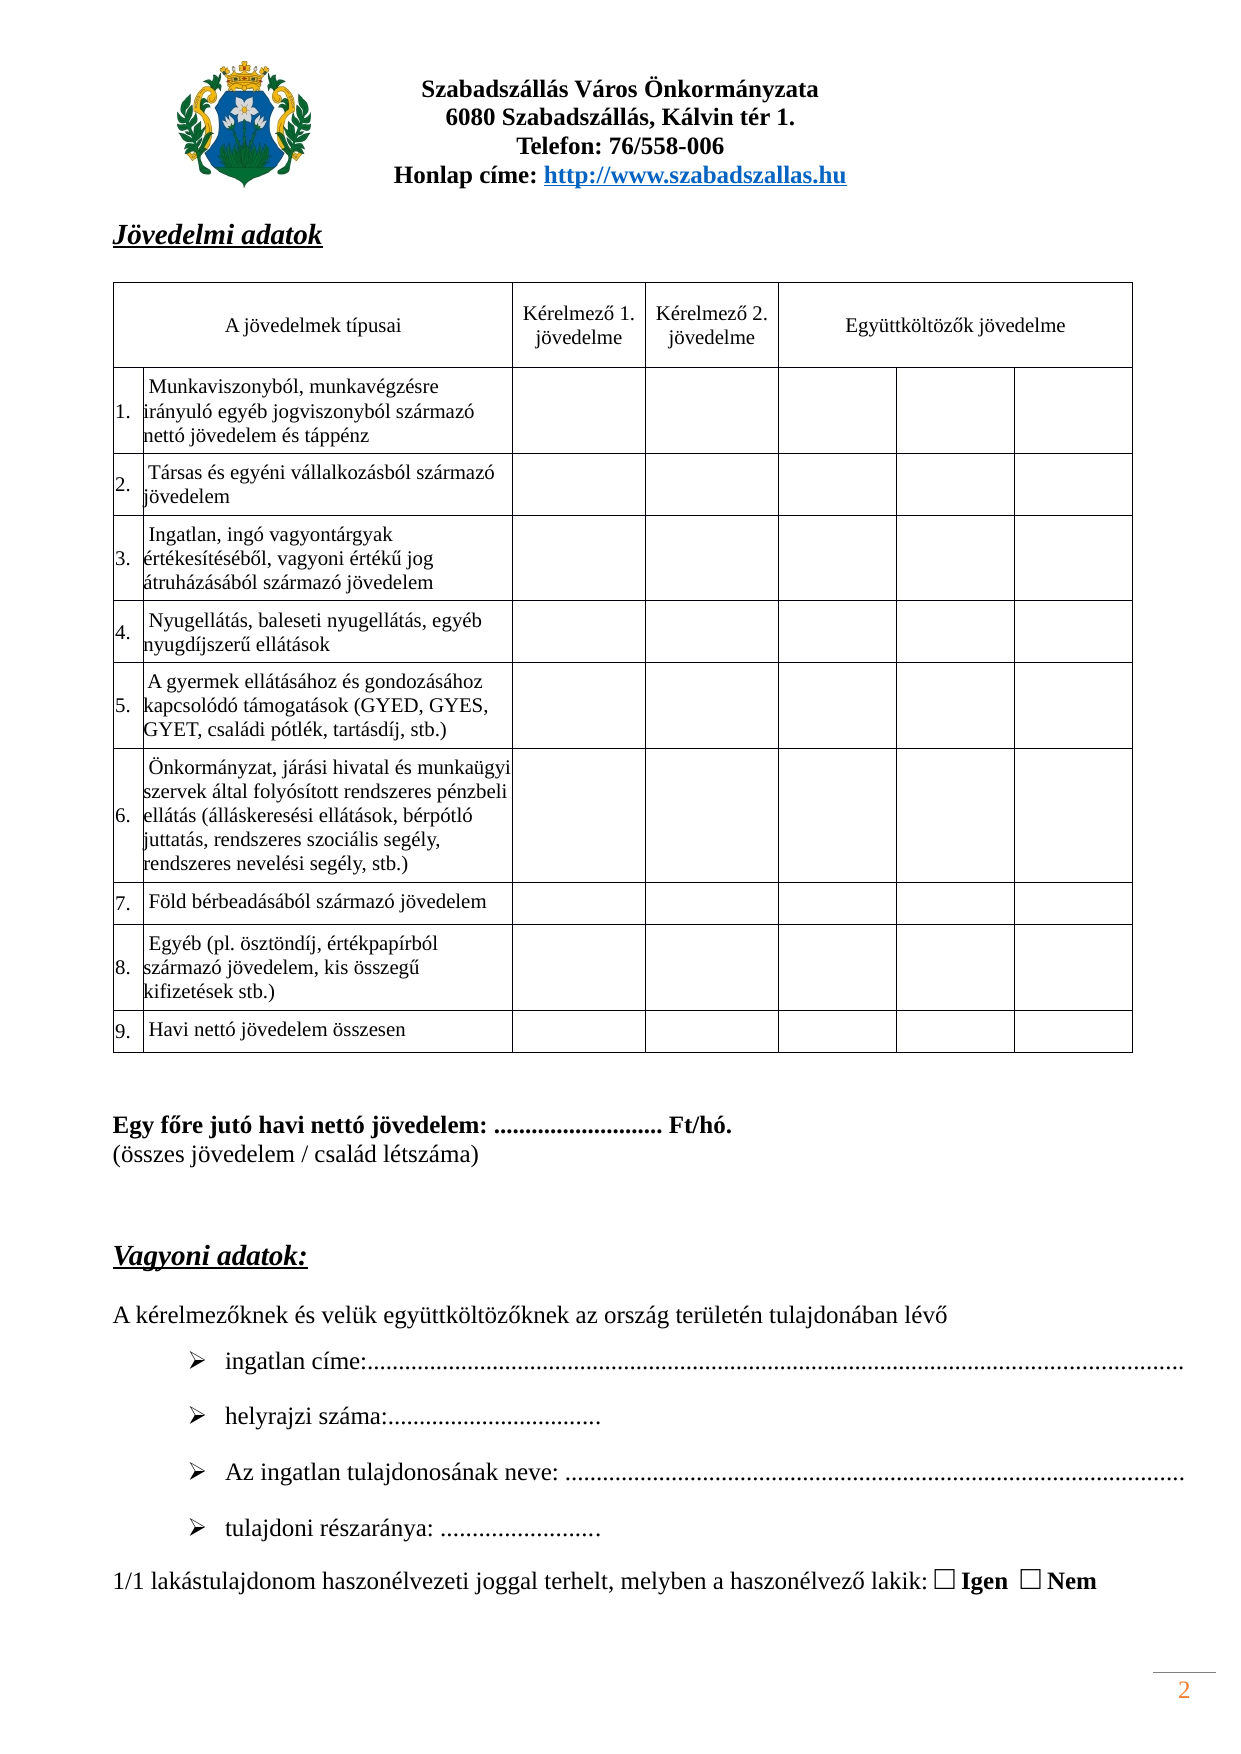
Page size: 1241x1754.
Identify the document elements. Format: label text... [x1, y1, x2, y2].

table_cell [1015, 663, 1132, 748]
text (összes jövedelem / család létszáma) [112, 1139, 1128, 1168]
table_cell [779, 454, 896, 514]
table_cell Nyugellátás, baleseti nyugellátás, egyéb nyugdíjszerű ellátások [144, 601, 512, 662]
table_cell Társas és egyéni vállalkozásból származó jövedelem [144, 454, 512, 514]
text Egy főre jutó havi nettó jövedelem: ........................... Ft/hó. [112, 1110, 1128, 1139]
table_cell [646, 368, 778, 453]
table_cell [1015, 516, 1132, 600]
table_cell 5. [114, 663, 143, 748]
table_cell Havi nettó jövedelem összesen [144, 1011, 512, 1052]
table_cell 9. [114, 1011, 143, 1052]
table_cell [646, 516, 778, 600]
table_cell [897, 749, 1014, 882]
table_cell 4. [114, 601, 143, 662]
table_cell [897, 663, 1014, 748]
table_cell [1015, 883, 1132, 924]
list Az ingatlan tulajdonosának neve: , [187, 1457, 1128, 1486]
table_cell 7. [114, 883, 143, 924]
table_cell [1015, 601, 1132, 662]
table_cell [646, 601, 778, 662]
table_cell Önkormányzat, járási hivatal és munkaügyi szervek által folyósított rendszeres pénzbeli ellátás (álláskeresési ellátások, bérpótló juttatás, rendszeres szociális segély, rendszeres nevelési segély, stb.) [144, 749, 512, 882]
table_cell [646, 925, 778, 1009]
table_cell [646, 883, 778, 924]
text Vagyoni adatok: [112, 1238, 1128, 1271]
table_header Kérelmező 1. jövedelme [513, 283, 645, 367]
table_cell [513, 925, 645, 1009]
text 1/1 lakástulajdonom haszonélvezeti joggal terhelt, melyben a haszonélvező lakik: □ Igen □ Nem [112, 1558, 1128, 1596]
table_cell [646, 663, 778, 748]
table_cell Egyéb (pl. ösztöndíj, értékpapírból származó jövedelem, kis összegű kifizetések stb.) [144, 925, 512, 1009]
table_cell [897, 368, 1014, 453]
picture [177, 61, 311, 190]
table_cell [897, 883, 1014, 924]
table_cell A gyermek ellátásához és gondozásához kapcsolódó támogatások (GYED, GYES, GYET, családi pótlék, tartásdíj, stb.) [144, 663, 512, 748]
table_cell [513, 1011, 645, 1052]
text A kérelmezőknek és velük együttköltözőknek az ország területén tulajdonában lévő [112, 1300, 1128, 1329]
table_cell Föld bérbeadásából származó jövedelem [144, 883, 512, 924]
table_cell [513, 368, 645, 453]
list ingatlan címe: , [187, 1346, 1128, 1374]
table_cell [513, 516, 645, 600]
table_header Kérelmező 2. jövedelme [646, 283, 778, 367]
table_cell [779, 925, 896, 1009]
table_cell 1. [114, 368, 143, 453]
table_cell [779, 368, 896, 453]
table_cell [779, 749, 896, 882]
table_cell [513, 454, 645, 514]
table_cell [1015, 454, 1132, 514]
table_cell Ingatlan, ingó vagyontárgyak értékesítéséből, vagyoni értékű jog átruházásából származó jövedelem [144, 516, 512, 600]
table_header Együttköltözők jövedelme [779, 283, 1132, 367]
table_cell [513, 749, 645, 882]
table_cell [1015, 749, 1132, 882]
table_cell [1015, 368, 1132, 453]
table_cell [779, 1011, 896, 1052]
table_cell [646, 454, 778, 514]
table_cell 6. [114, 749, 143, 882]
table_cell [1015, 1011, 1132, 1052]
table_cell 3. [114, 516, 143, 600]
table_cell [513, 883, 645, 924]
table_cell 8. [114, 925, 143, 1009]
table_header A jövedelmek típusai [114, 283, 512, 367]
table_cell [897, 925, 1014, 1009]
table_cell [1015, 925, 1132, 1009]
table_cell [897, 1011, 1014, 1052]
table_cell [513, 663, 645, 748]
table_cell [779, 663, 896, 748]
table_cell [897, 454, 1014, 514]
table_cell [779, 516, 896, 600]
table_cell [779, 883, 896, 924]
text Jövedelmi adatok [112, 217, 1128, 251]
table_cell Munkaviszonyból, munkavégzésre irányuló egyéb jogviszonyból származó nettó jövedelem és táppénz [144, 368, 512, 453]
table_cell 2. [114, 454, 143, 514]
table_cell [897, 516, 1014, 600]
table_cell [646, 1011, 778, 1052]
table_cell [779, 601, 896, 662]
table_cell [897, 601, 1014, 662]
list tulajdoni részaránya: . [187, 1513, 1128, 1541]
table_cell [646, 749, 778, 882]
table_cell [513, 601, 645, 662]
list helyrajzi száma: . [187, 1401, 1128, 1430]
